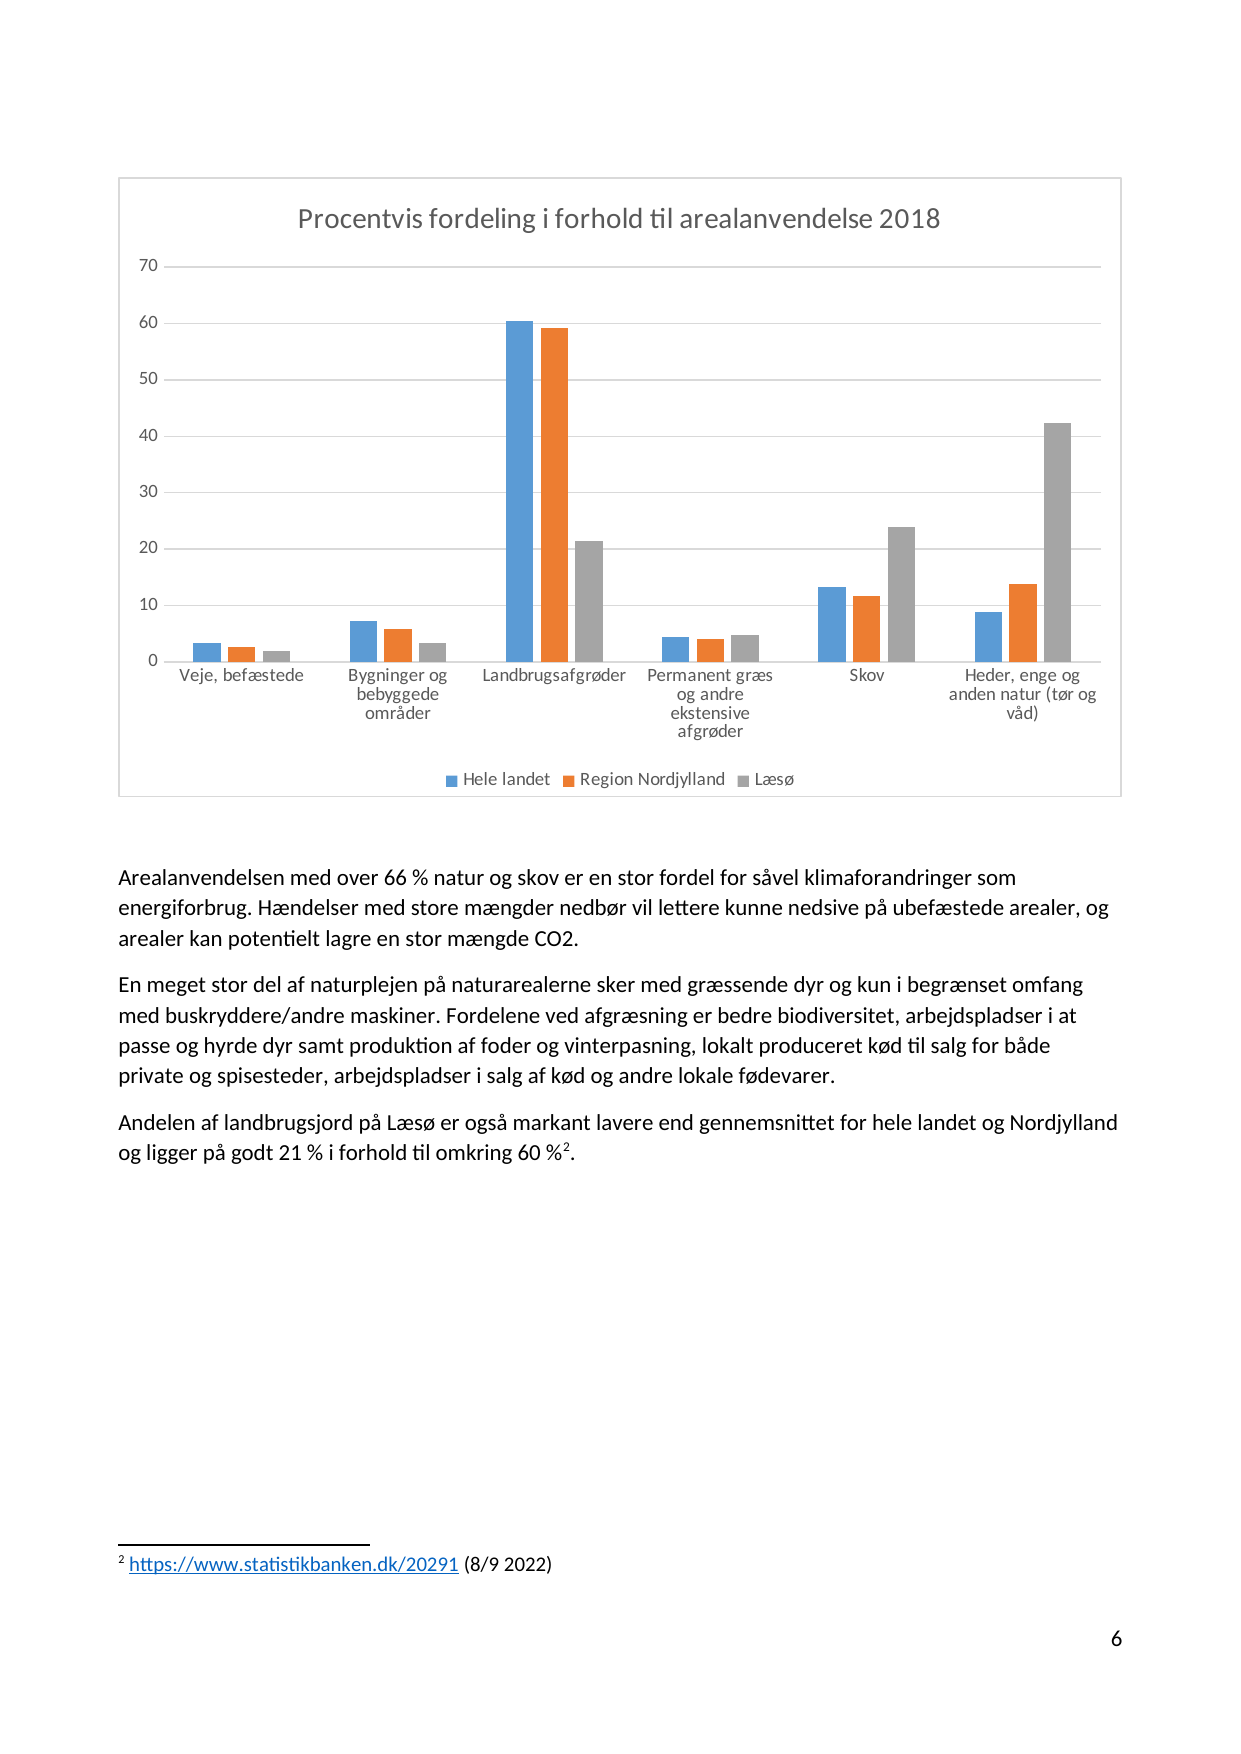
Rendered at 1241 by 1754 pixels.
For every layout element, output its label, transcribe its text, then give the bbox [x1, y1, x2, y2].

text Andelen af landbrugsjord på Læsø er også markant lavere end gennemsnittet for hele landet og Nordjylland og ligger på godt 21 % i forhold til omkring 60 %. [118, 1108, 1122, 1166]
text Arealanvendelsen med over 66 % natur og skov er en stor fordel for såvel klimaforandringer som energiforbrug. Hændelser med store mængder nedbør vil lettere kunne nedsive på ubefæstede arealer, og arealer kan potentielt lagre en stor mængde CO2. [118, 863, 1122, 952]
text En meget stor del af naturplejen på naturarealerne sker med græssende dyr og kun i begrænset omfang med buskryddere/andre maskiner. Fordelene ved afgræsning er bedre biodiversitet, arbejdspladser i at passe og hyrde dyr samt produktion af foder og vinterpasning, lokalt produceret kød til salg for både private og spisesteder, arbejdspladser i salg af kød og andre lokale fødevarer. [118, 971, 1122, 1089]
